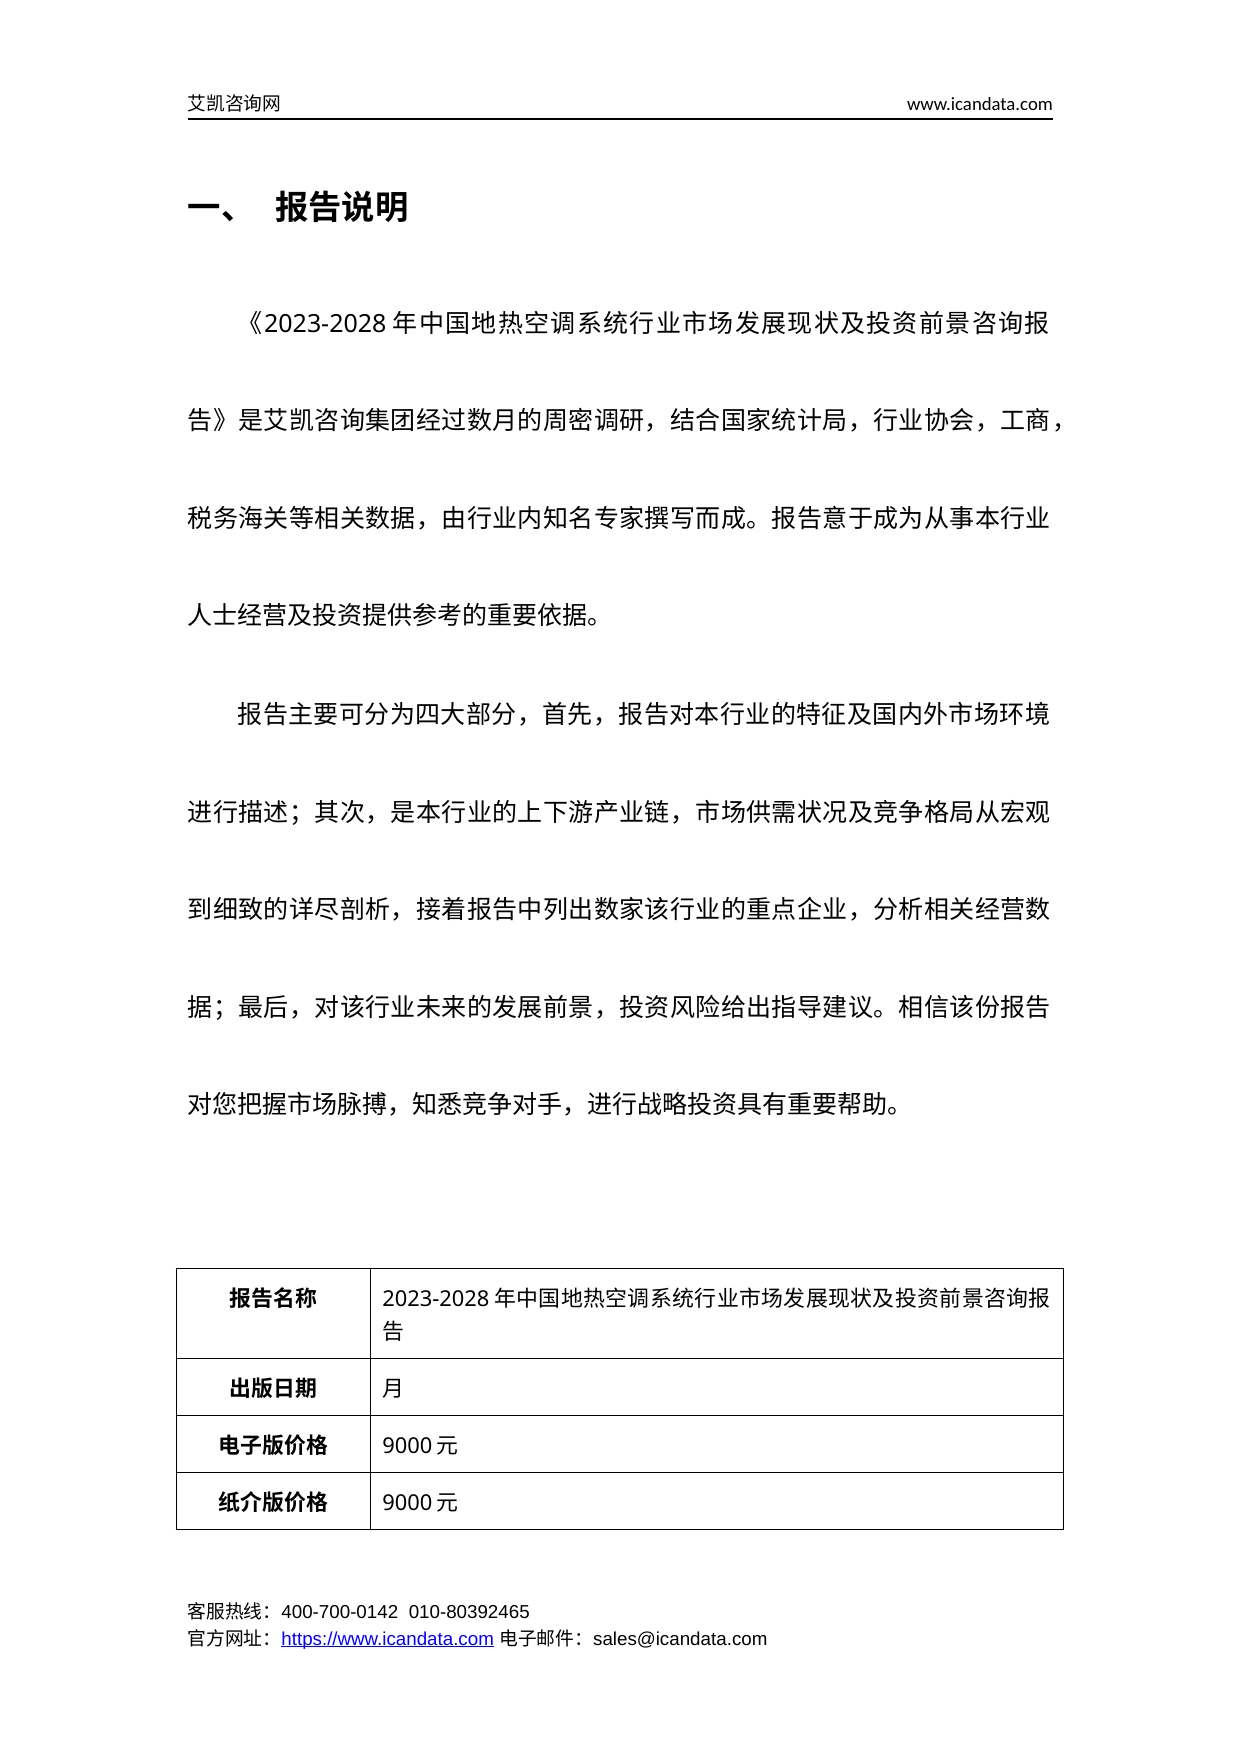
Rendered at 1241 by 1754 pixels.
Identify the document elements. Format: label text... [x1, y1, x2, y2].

subtitle 报告说明 [187, 172, 1053, 237]
table_cell 纸介版价格 [177, 1473, 370, 1529]
table_header 2023-2028年中国地热空调系统行业市场发展现状及投资前景咨询报告 [371, 1269, 1063, 1358]
table_header 报告名称 [177, 1269, 370, 1358]
text 报告主要可分为四大部分，首先，报告对本行业的特征及国内外市场环境进行描述；其次，是本行业的上下游产业链，市场供需状况及竞争格局从宏观到细致的详尽剖析，接着报告中列出数家该行业的重点企业，分析相关经营数据；最后，对该行业未来的发展前景，投资风险给出指导建议。相信该份报告对您把握市场脉搏，知悉竞争对手，进行战略投资具有重要帮助。 [187, 681, 1053, 1136]
table_cell 9000元 [371, 1473, 1063, 1529]
text 《2023-2028年中国地热空调系统行业市场发展现状及投资前景咨询报告》是艾凯咨询集团经过数月的周密调研，结合国家统计局，行业协会，工商，税务海关等相关数据，由行业内知名专家撰写而成。报告意于成为从事本行业人士经营及投资提供参考的重要依据。 [187, 289, 1053, 646]
table_cell 出版日期 [177, 1359, 370, 1415]
table_cell 电子版价格 [177, 1416, 370, 1472]
table_cell 9000元 [371, 1416, 1063, 1472]
table_cell 月 [371, 1359, 1063, 1415]
